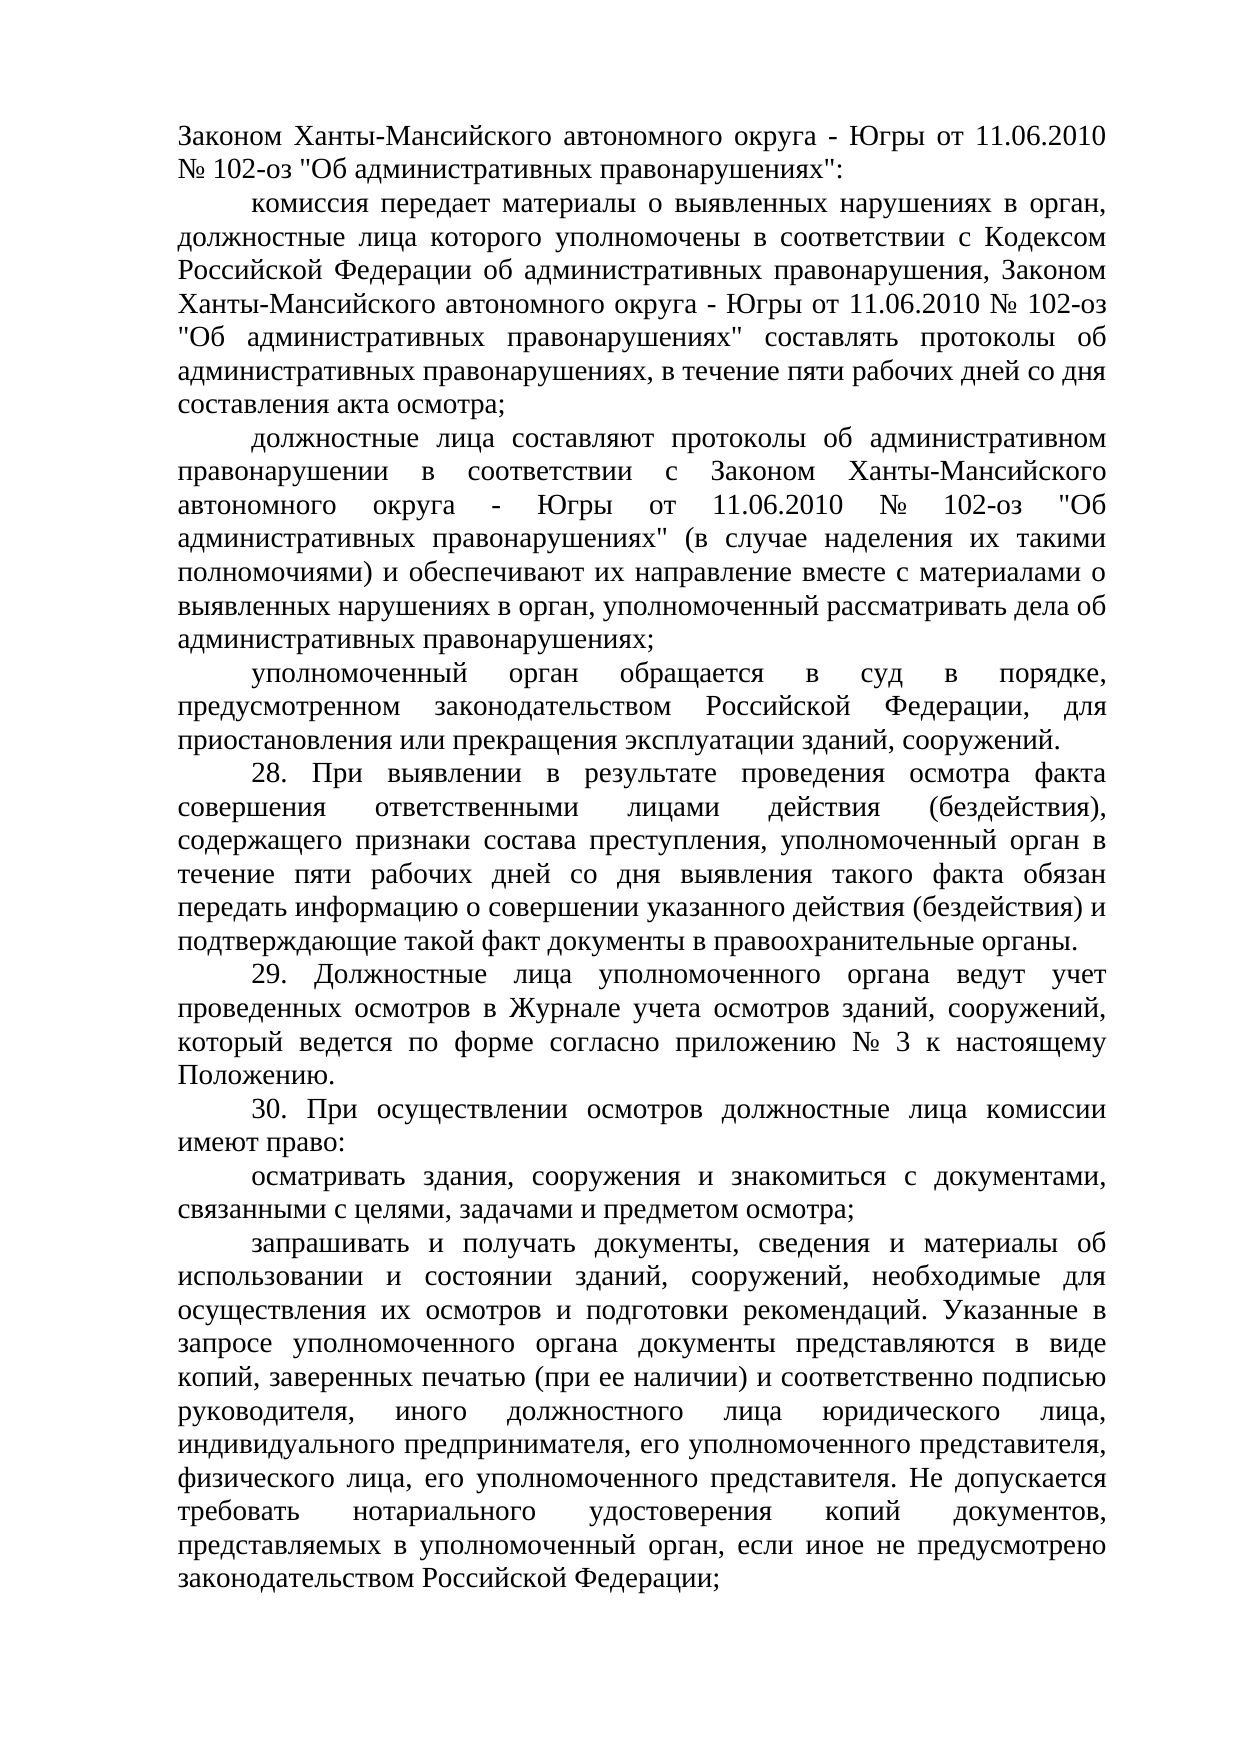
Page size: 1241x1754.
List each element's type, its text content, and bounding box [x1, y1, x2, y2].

text запрашивать и получать документы, сведения и материалы об использовании и состоянии зданий, сооружений, необходимые для осуществления их осмотров и подготовки рекомендаций. Указанные в запросе уполномоченного органа документы представляются в виде копий, заверенных печатью (при ее наличии) и соответственно подписью руководителя, иного должностного лица юридического лица, индивидуального предпринимателя, его уполномоченного представителя, физического лица, его уполномоченного представителя. Не допускается требовать нотариального удостоверения копий документов, представляемых в уполномоченный орган, если иное не предусмотрено законодательством Российской Федерации; [177, 1225, 1107, 1594]
text должностные лица составляют протоколы об административном правонарушении в соответствии с Законом Ханты-Мансийского автономного округа - Югры от 11.06.2010 № 102-оз "Об административных правонарушениях" (в случае наделения их такими полномочиями) и обеспечивают их направление вместе с материалами о выявленных нарушениях в орган, уполномоченный рассматривать дела об административных правонарушениях; [177, 420, 1107, 655]
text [177, 118, 1107, 185]
text осматривать здания, сооружения и знакомиться с документами, связанными с целями, задачами и предметом осмотра; [177, 1158, 1107, 1225]
text комиссия передает материалы о выявленных нарушениях в орган, должностные лица которого уполномочены в соответствии с Кодексом Российской Федерации об административных правонарушения, Законом Ханты-Мансийского автономного округа - Югры от 11.06.2010 № 102-оз "Об административных правонарушениях" составлять протоколы об административных правонарушениях, в течение пяти рабочих дней со дня составления акта осмотра; [177, 185, 1107, 420]
text 29. Должностные лица уполномоченного органа ведут учет проведенных осмотров в Журнале учета осмотров зданий, сооружений, который ведется по форме согласно приложению № 3 к настоящему Положению. [177, 957, 1107, 1091]
text 28. При выявлении в результате проведения осмотра факта совершения ответственными лицами действия (бездействия), содержащего признаки состава преступления, уполномоченный орган в течение пяти рабочих дней со дня выявления такого факта обязан передать информацию о совершении указанного действия (бездействия) и подтверждающие такой факт документы в правоохранительные органы. [177, 755, 1107, 957]
text 30. При осуществлении осмотров должностные лица комиссии имеют право: [177, 1091, 1107, 1158]
text уполномоченный орган обращается в суд в порядке, предусмотренном законодательством Российской Федерации, для приостановления или прекращения эксплуатации зданий, сооружений. [177, 655, 1107, 755]
